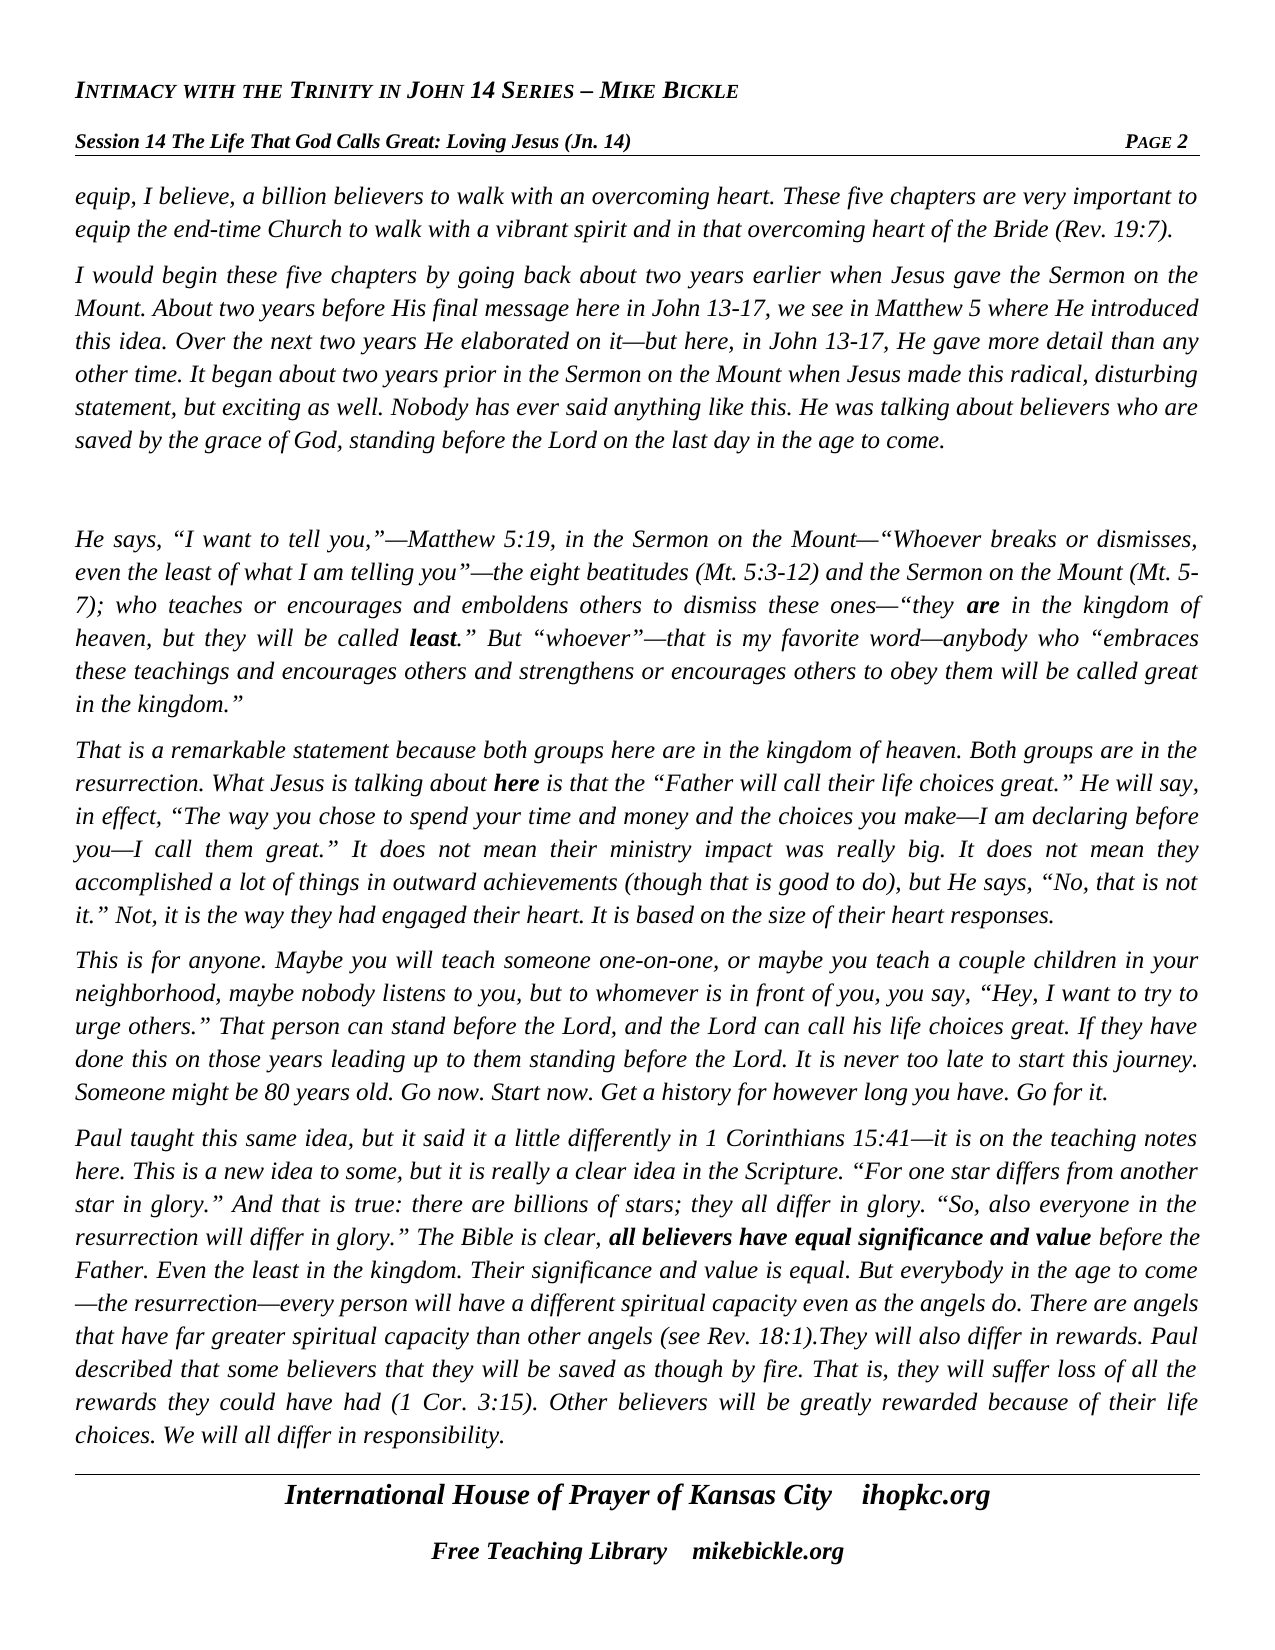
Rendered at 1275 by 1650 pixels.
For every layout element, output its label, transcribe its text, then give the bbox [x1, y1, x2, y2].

text This is for anyone. Maybe you will teach someone one-on-one, or maybe you teach a couple children in your neighborhood, maybe nobody listens to you, but to whomever is in front of you, you say, “Hey, I want to try to urge others.” That person can stand before the Lord, and the Lord can call his life choices great. If they have done this on those years leading up to them standing before the Lord. It is never too late to start this journey. Someone might be 80 years old. Go now. Start now. Get a history for however long you have. Go for it. [75, 945, 1200, 1106]
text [75, 181, 1200, 243]
text He says, “I want to tell you,”—Matthew 5:19, in the Sermon on the Mount—“Whoever breaks or dismisses, even the least of what I am telling you”—the eight beatitudes (Mt. 5:3-12) and the Sermon on the Mount (Mt. 5-7); who teaches or encourages and emboldens others to dismiss these ones—“they are in the kingdom of heaven, but they will be called least.” But “whoever”—that is my favorite word—anybody who “embraces these teachings and encourages others and strengthens or encourages others to obey them will be called great in the kingdom.” [75, 524, 1200, 718]
text That is a remarkable statement because both groups here are in the kingdom of heaven. Both groups are in the resurrection. What Jesus is talking about here is that the “Father will call their life choices great.” He will say, in effect, “The way you chose to spend your time and money and the choices you make—I am declaring before you—I call them great.” It does not mean their ministry impact was really big. It does not mean they accomplished a lot of things in outward achievements (though that is good to do), but He says, “No, that is not it.” Not, it is the way they had engaged their heart. It is based on the size of their heart responses. [75, 735, 1200, 929]
text I would begin these five chapters by going back about two years earlier when Jesus gave the Sermon on the Mount. About two years before His final message here in John 13-17, we see in Matthew 5 where He introduced this idea. Over the next two years He elaborated on it—but here, in John 13-17, He gave more detail than any other time. It began about two years prior in the Sermon on the Mount when Jesus made this radical, disturbing statement, but exciting as well. Nobody has ever said anything like this. He was talking about believers who are saved by the grace of God, standing before the Lord on the last day in the age to come. [75, 260, 1200, 453]
text Paul taught this same idea, but it said it a little differently in 1 Corinthians 15:41—it is on the teaching notes here. This is a new idea to some, but it is really a clear idea in the Scripture. “For one star differs from another star in glory.” And that is true: there are billions of stars; they all differ in glory. “So, also everyone in the resurrection will differ in glory.” The Bible is clear, all believers have equal significance and value before the Father. Even the least in the kingdom. Their significance and value is equal. But everybody in the age to come—the resurrection—every person will have a different spiritual capacity even as the angels do. There are angels that have far greater spiritual capacity than other angels (see Rev. 18:1).They will also differ in rewards. Paul described that some believers that they will be saved as though by fire. That is, they will suffer loss of all the rewards they could have had (1 Cor. 3:15). Other believers will be greatly rewarded because of their life choices. We will all differ in responsibility. [75, 1123, 1200, 1449]
